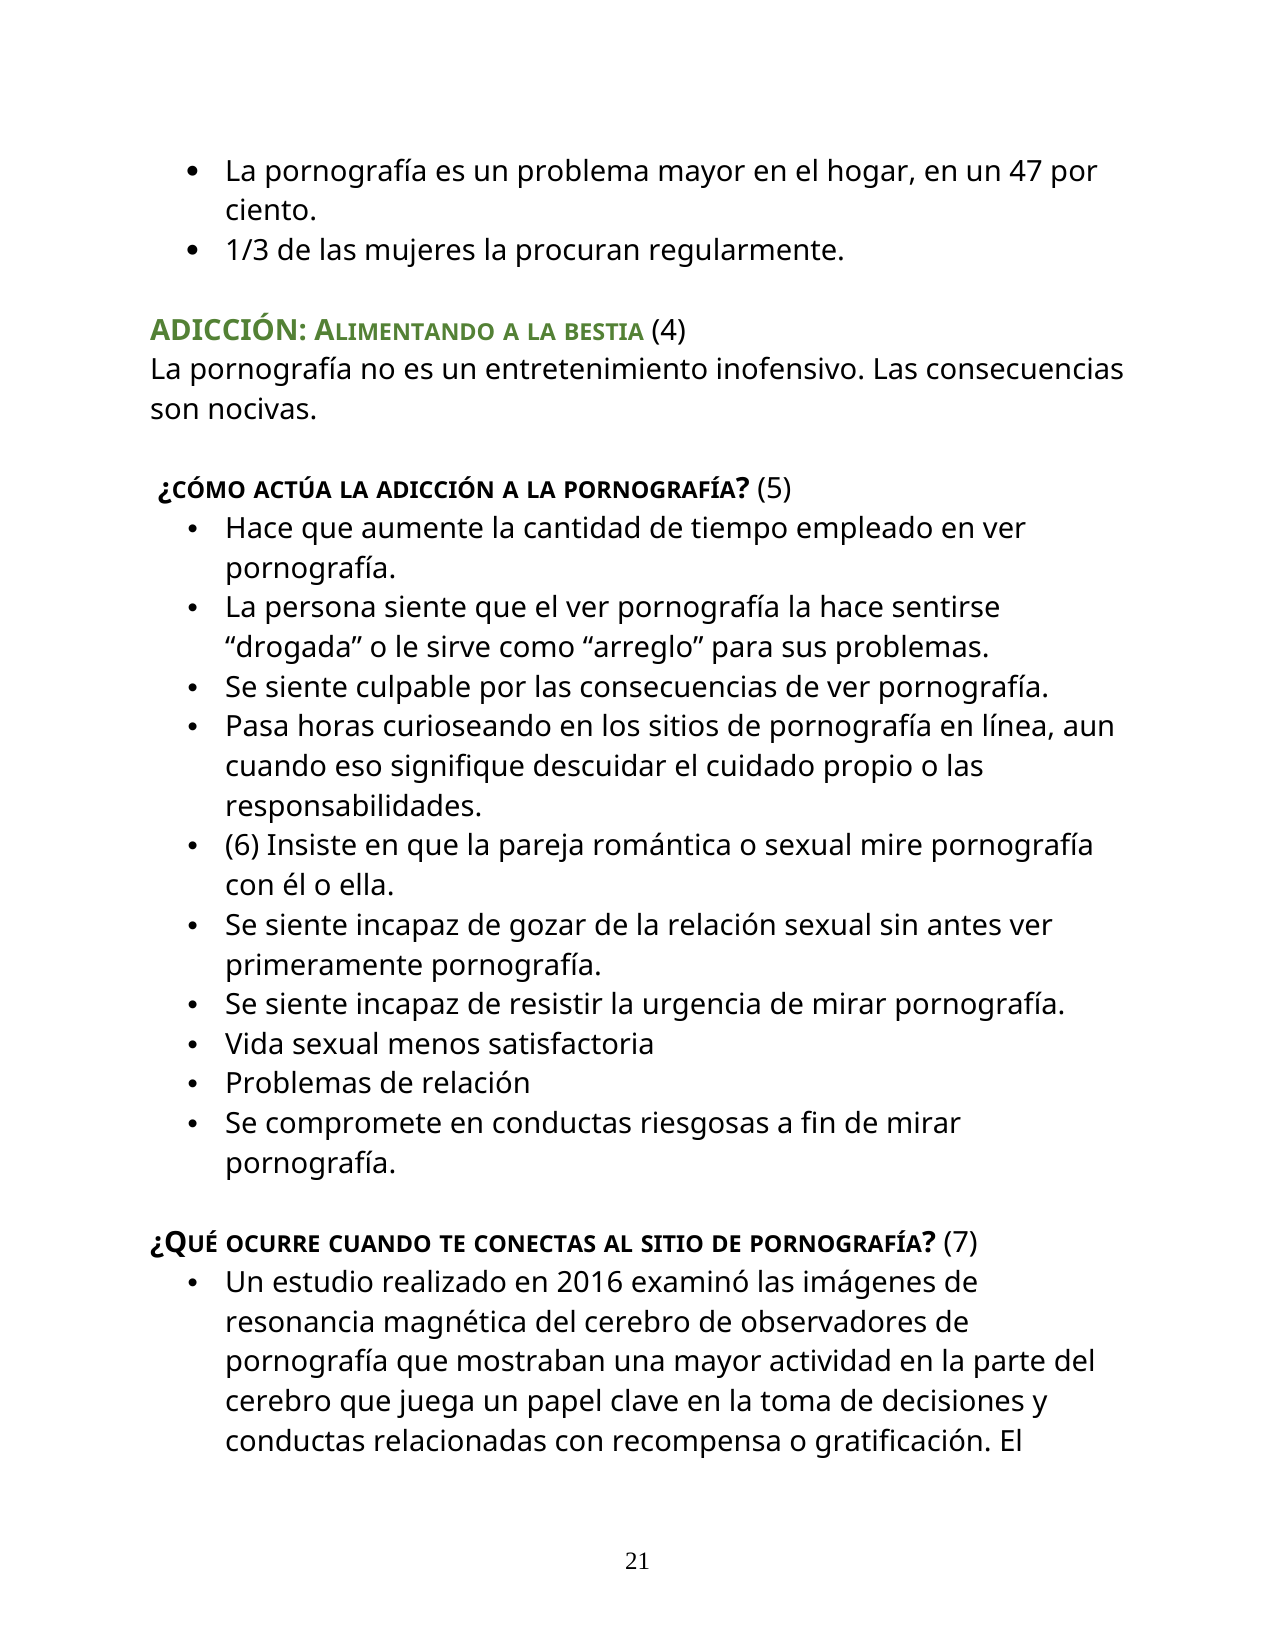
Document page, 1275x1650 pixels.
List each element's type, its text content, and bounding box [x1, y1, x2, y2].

list Se compromete en conductas riesgosas a fin de mirar pornografía. [187, 1102, 1125, 1182]
list Pasa horas curioseando en los sitios de pornografía en línea, aun cuando eso signifique descuidar el cuidado propio o las responsabilidades. [187, 706, 1125, 825]
list 1/3 de las mujeres la procuran regularmente. [187, 229, 1125, 269]
text ADICCIÓN: Alimentando a la bestia (4) [150, 309, 1125, 348]
list Problemas de relación [187, 1063, 1125, 1102]
list Hace que aumente la cantidad de tiempo empleado en ver pornografía. [187, 507, 1125, 587]
text ¿Qué ocurre cuando te conectas al sitio de pornografía? (7) [150, 1222, 1125, 1261]
text ¿cómo actúa la adicción a la pornografía? (5) [150, 467, 1125, 507]
list (6) Insiste en que la pareja romántica o sexual mire pornografía con él o ella. [187, 825, 1125, 904]
list Se siente culpable por las consecuencias de ver pornografía. [187, 666, 1125, 706]
list Se siente incapaz de resistir la urgencia de mirar pornografía. [187, 983, 1125, 1023]
text La pornografía no es un entretenimiento inofensivo. Las consecuencias son nocivas. [150, 348, 1125, 428]
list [187, 1261, 1125, 1460]
list La pornografía es un problema mayor en el hogar, en un 47 por ciento. [187, 150, 1125, 229]
list Vida sexual menos satisfactoria [187, 1023, 1125, 1063]
list La persona siente que el ver pornografía la hace sentirse “drogada” o le sirve como “arreglo” para sus problemas. [187, 587, 1125, 666]
list Se siente incapaz de gozar de la relación sexual sin antes ver primeramente pornografía. [187, 904, 1125, 983]
